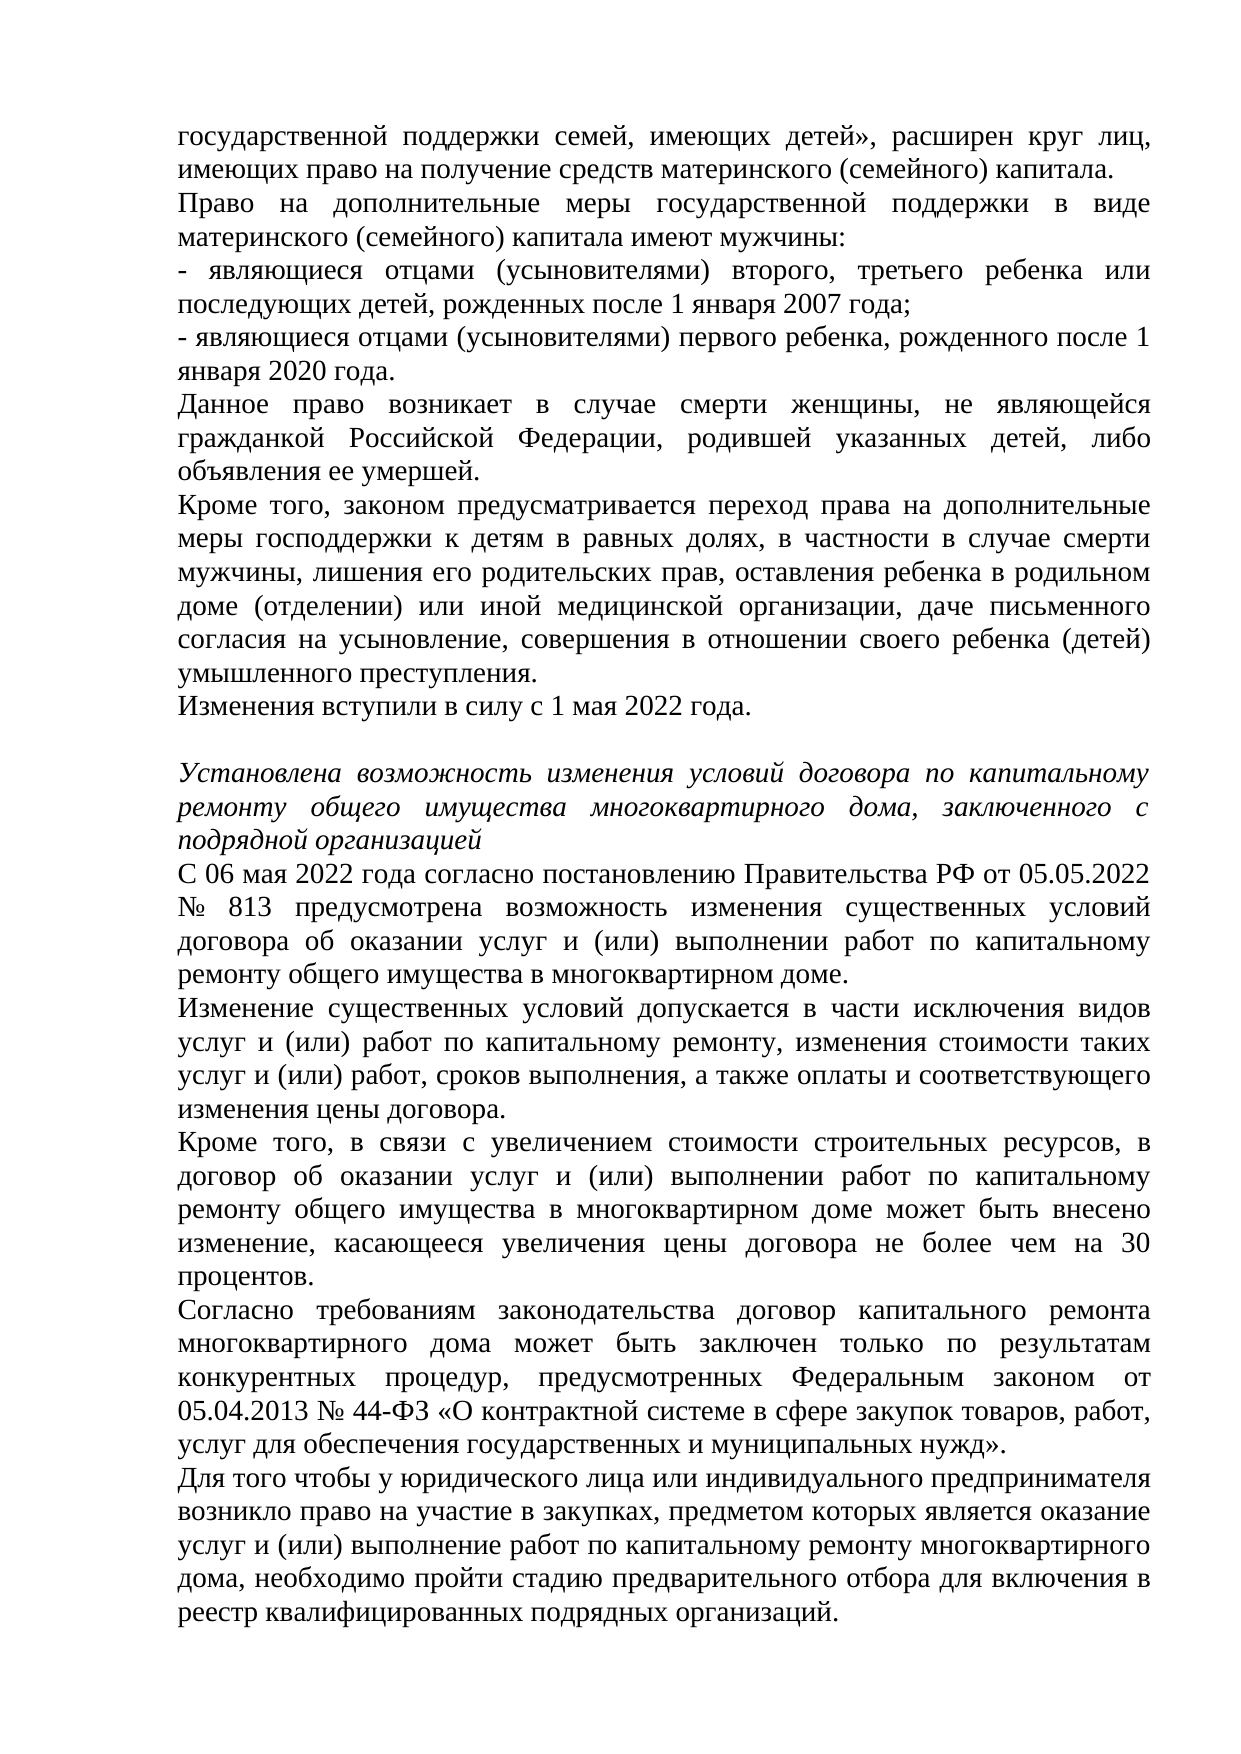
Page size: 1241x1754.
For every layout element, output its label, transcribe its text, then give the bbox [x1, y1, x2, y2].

text Изменение существенных условий допускается в части исключения видов услуг и (или) работ по капитальному ремонту, изменения стоимости таких услуг и (или) работ, сроков выполнения, а также оплаты и соответствующего изменения цены договора. [177, 990, 1152, 1124]
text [177, 118, 1152, 185]
text Для того чтобы у юридического лица или индивидуального предпринимателя возникло право на участие в закупках, предметом которых является оказание услуг и (или) выполнение работ по капитальному ремонту многоквартирного дома, необходимо пройти стадию предварительного отбора для включения в реестр квалифицированных подрядных организаций. [177, 1460, 1152, 1627]
text - являющиеся отцами (усыновителями) первого ребенка, рожденного после 1 января 2020 года. [177, 319, 1152, 386]
text - являющиеся отцами (усыновителями) второго, третьего ребенка или последующих детей, рожденных после 1 января 2007 года; [177, 252, 1152, 319]
text Кроме того, законом предусматривается переход права на дополнительные меры господдержки к детям в равных долях, в частности в случае смерти мужчины, лишения его родительских прав, оставления ребенка в родильном доме (отделении) или иной медицинской организации, даче письменного согласия на усыновление, совершения в отношении своего ребенка (детей) умышленного преступления. [177, 487, 1152, 688]
text С 06 мая 2022 года согласно постановлению Правительства РФ от 05.05.2022 № 813 предусмотрена возможность изменения существенных условий договора об оказании услуг и (или) выполнении работ по капитальному ремонту общего имущества в многоквартирном доме. [177, 856, 1152, 990]
text Кроме того, в связи с увеличением стоимости строительных ресурсов, в договор об оказании услуг и (или) выполнении работ по капитальному ремонту общего имущества в многоквартирном доме может быть внесено изменение, касающееся увеличения цены договора не более чем на 30 процентов. [177, 1124, 1152, 1292]
text Данное право возникает в случае смерти женщины, не являющейся гражданкой Российской Федерации, родившей указанных детей, либо объявления ее умершей. [177, 386, 1152, 487]
text Право на дополнительные меры государственной поддержки в виде материнского (семейного) капитала имеют мужчины: [177, 185, 1152, 252]
text Установлена возможность изменения условий договора по капитальному ремонту общего имущества многоквартирного дома, заключенного с подрядной организацией [177, 755, 1152, 856]
text Изменения вступили в силу с 1 мая 2022 года. [177, 688, 1152, 722]
text Согласно требованиям законодательства договор капитального ремонта многоквартирного дома может быть заключен только по результатам конкурентных процедур, предусмотренных Федеральным законом от 05.04.2013 № 44-ФЗ «О контрактной системе в сфере закупок товаров, работ, услуг для обеспечения государственных и муниципальных нужд». [177, 1292, 1152, 1460]
